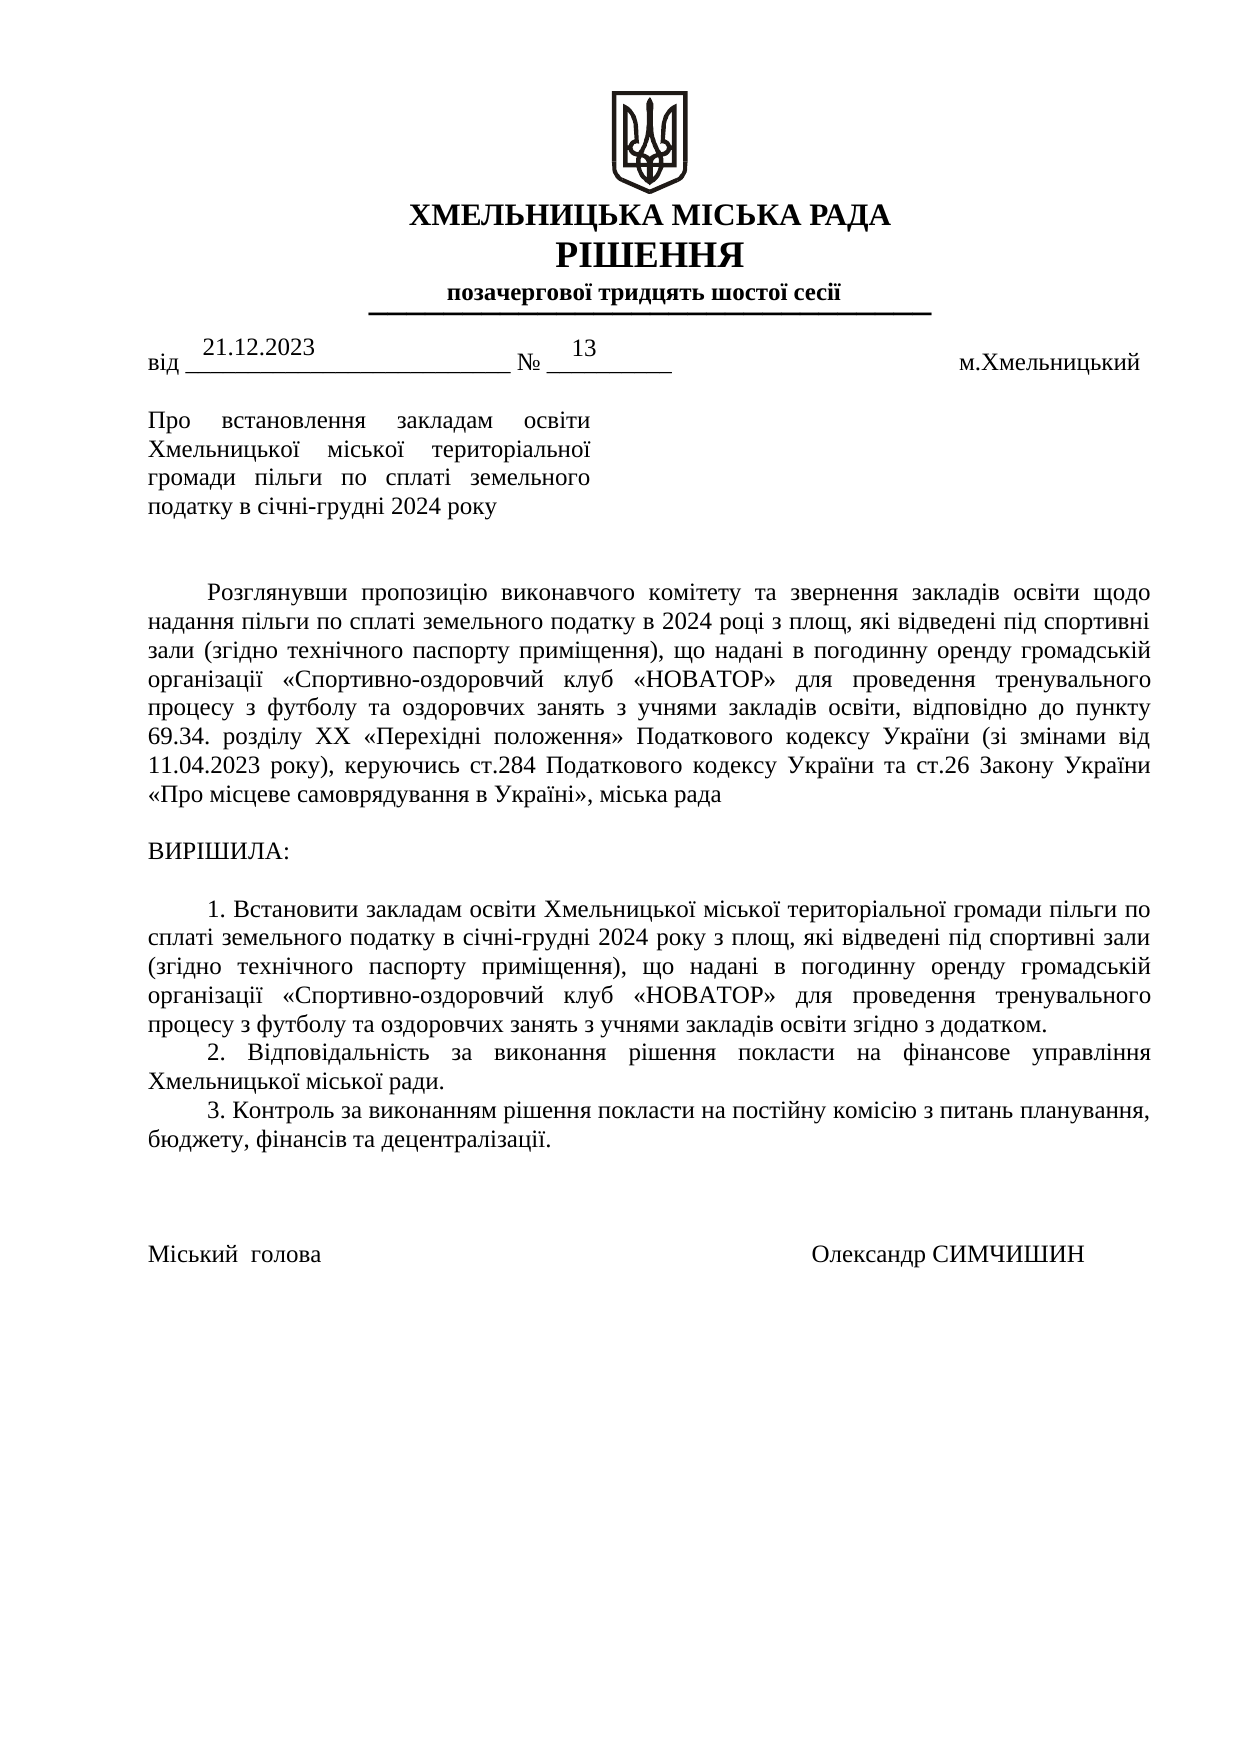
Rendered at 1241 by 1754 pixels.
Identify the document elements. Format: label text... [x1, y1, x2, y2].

text 1. Встановити закладам освіти Хмельницької міської територіальної громади пільги по сплаті земельного податку в січні-грудні 2024 року з площ, які відведені під спортивні зали (згідно технічного паспорту приміщення), що надані в погодинну оренду громадській організації «Спортивно-оздоровчий клуб «НОВАТОР» для проведення тренувального процесу з футболу та оздоровчих занять з учнями закладів освіти згідно з додатком. [148, 894, 1152, 1037]
text Розглянувши пропозицію виконавчого комітету та звернення закладів освіти щодо надання пільги по сплаті земельного податку в 2024 році з площ, які відведені під спортивні зали (згідно технічного паспорту приміщення), що надані в погодинну оренду громадській організації «Спортивно-оздоровчий клуб «НОВАТОР» для проведення тренувального процесу з футболу та оздоровчих занять з учнями закладів освіти, відповідно до пункту 69.34. розділу ХХ «Перехідні положення» Податкового кодексу України (зі змінами від 11.04.2023 року), керуючись ст.284 Податкового кодексу України та ст.26 Закону України «Про місцеве самоврядування в Україні», міська рада [148, 577, 1152, 807]
text ХМЕЛЬНИЦЬКА МІСЬКА РАДА [148, 196, 1152, 232]
text ______________________________ [148, 276, 1152, 319]
text РІШЕННЯ [148, 232, 1152, 276]
text 3. Контроль за виконанням рішення покласти на постійну комісію з питань планування, бюджету, фінансів та децентралізації. [148, 1095, 1152, 1152]
text від __________________________ № __________ м.Хмельницький [148, 347, 1152, 376]
text Міський голова Олександр СИМЧИШИН [148, 1239, 1152, 1267]
text Про встановлення закладам освіти Хмельницької міської територіальної громади пільги по сплаті земельного податку в січні-грудні 2024 року [148, 405, 591, 520]
text ВИРІШИЛА: [148, 836, 1152, 865]
text 2. Відповідальність за виконання рішення покласти на фінансове управління Хмельницької міської ради. [148, 1037, 1152, 1095]
